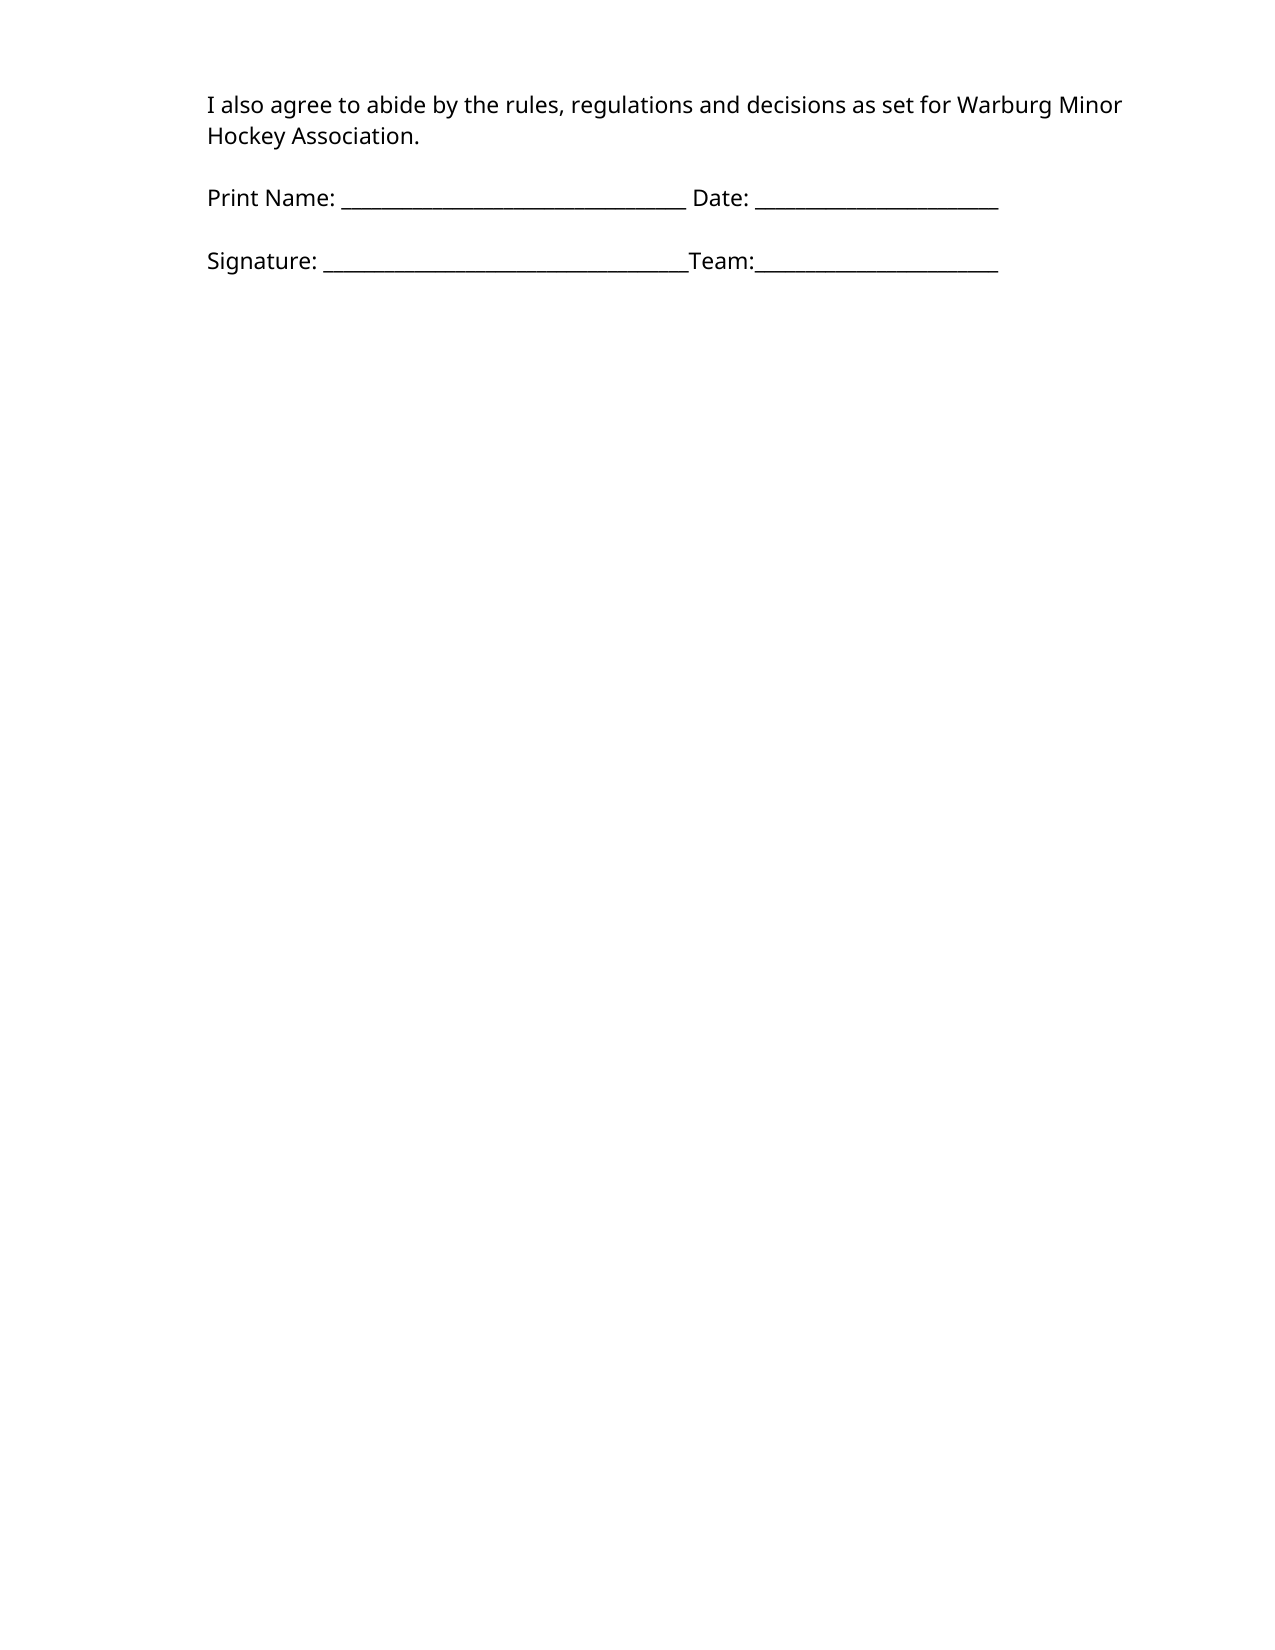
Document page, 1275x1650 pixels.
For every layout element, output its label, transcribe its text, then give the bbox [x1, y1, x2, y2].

text Signature: ____________________________________Team:________________________ [207, 245, 1167, 276]
text I also agree to abide by the rules, regulations and decisions as set for Warburg Minor Hockey Association. [207, 89, 1167, 151]
text Print Name: __________________________________ Date: ________________________ [207, 182, 1167, 214]
